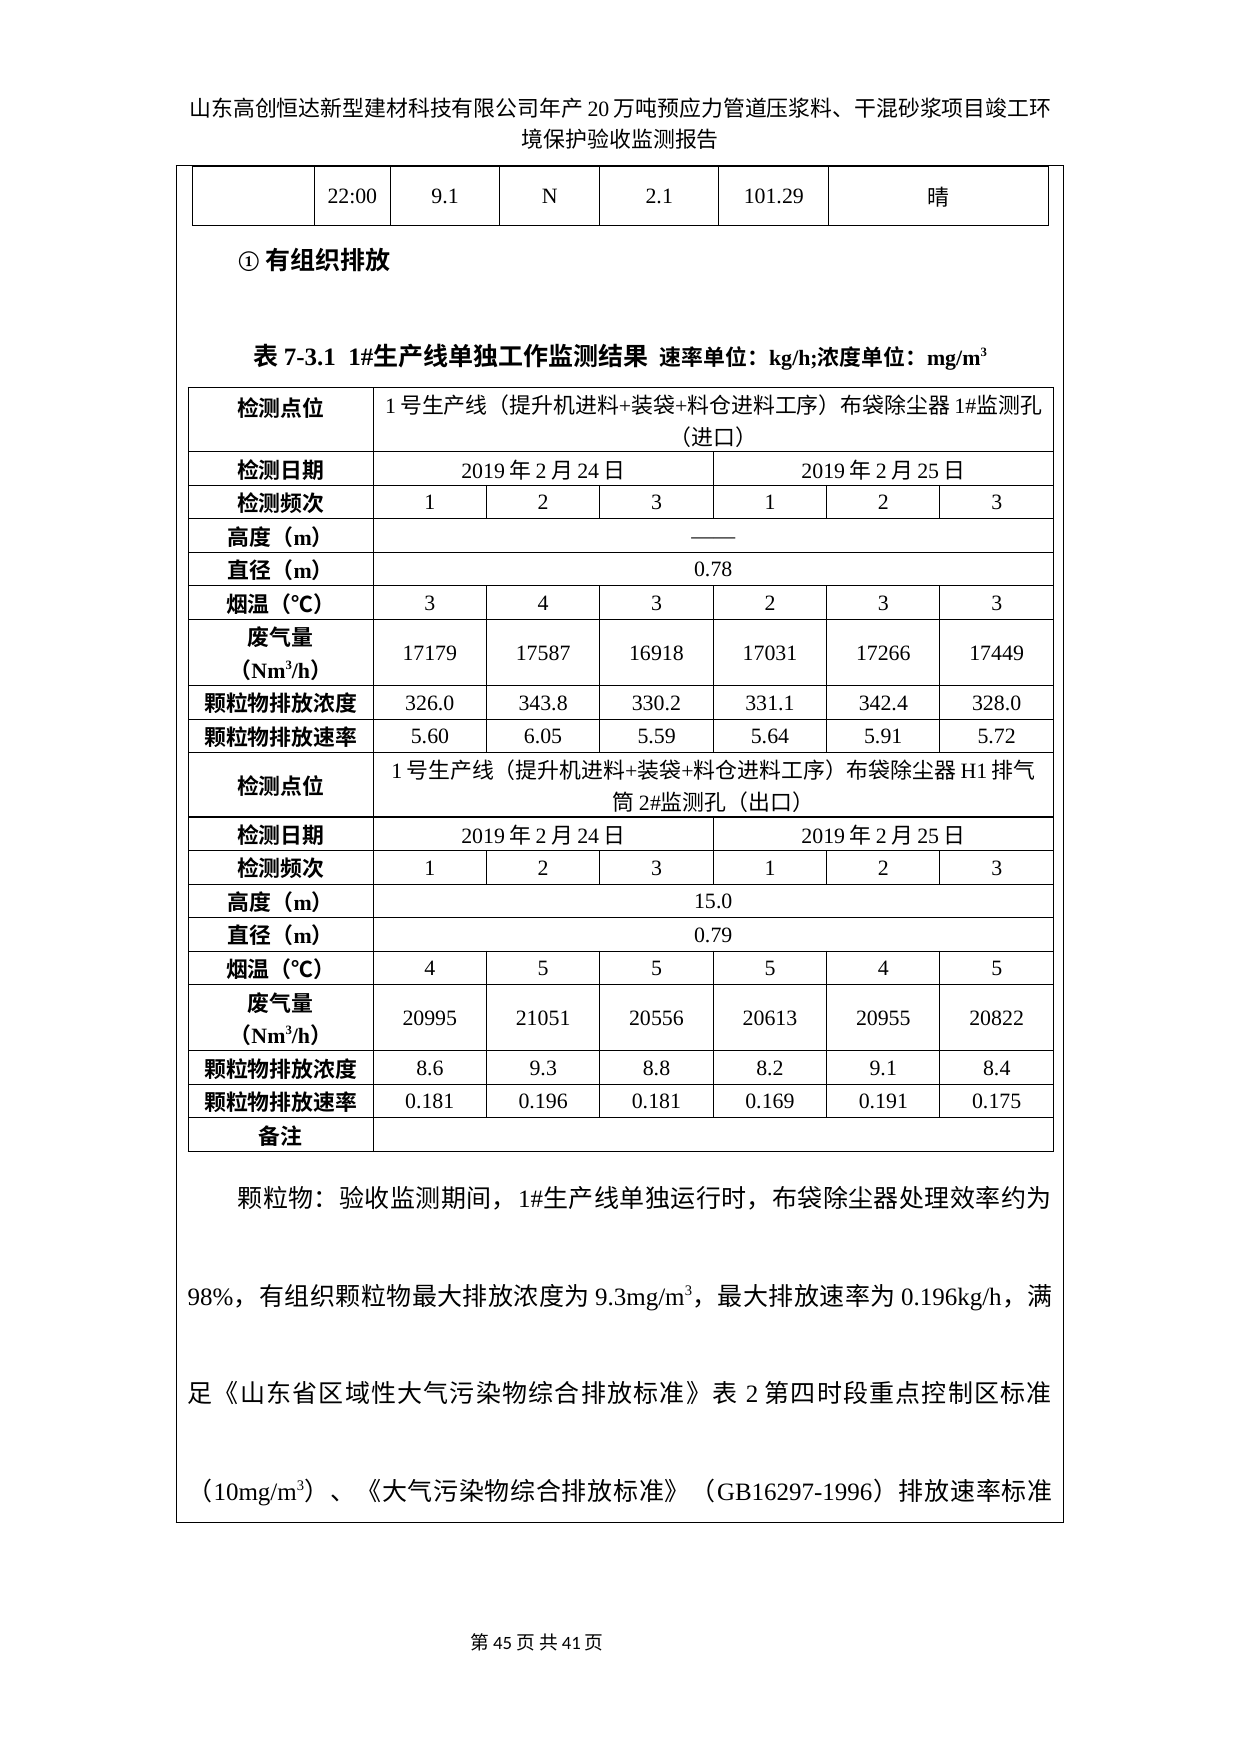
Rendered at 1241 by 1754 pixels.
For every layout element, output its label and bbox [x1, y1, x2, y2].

table_cell [177, 166, 1063, 1522]
